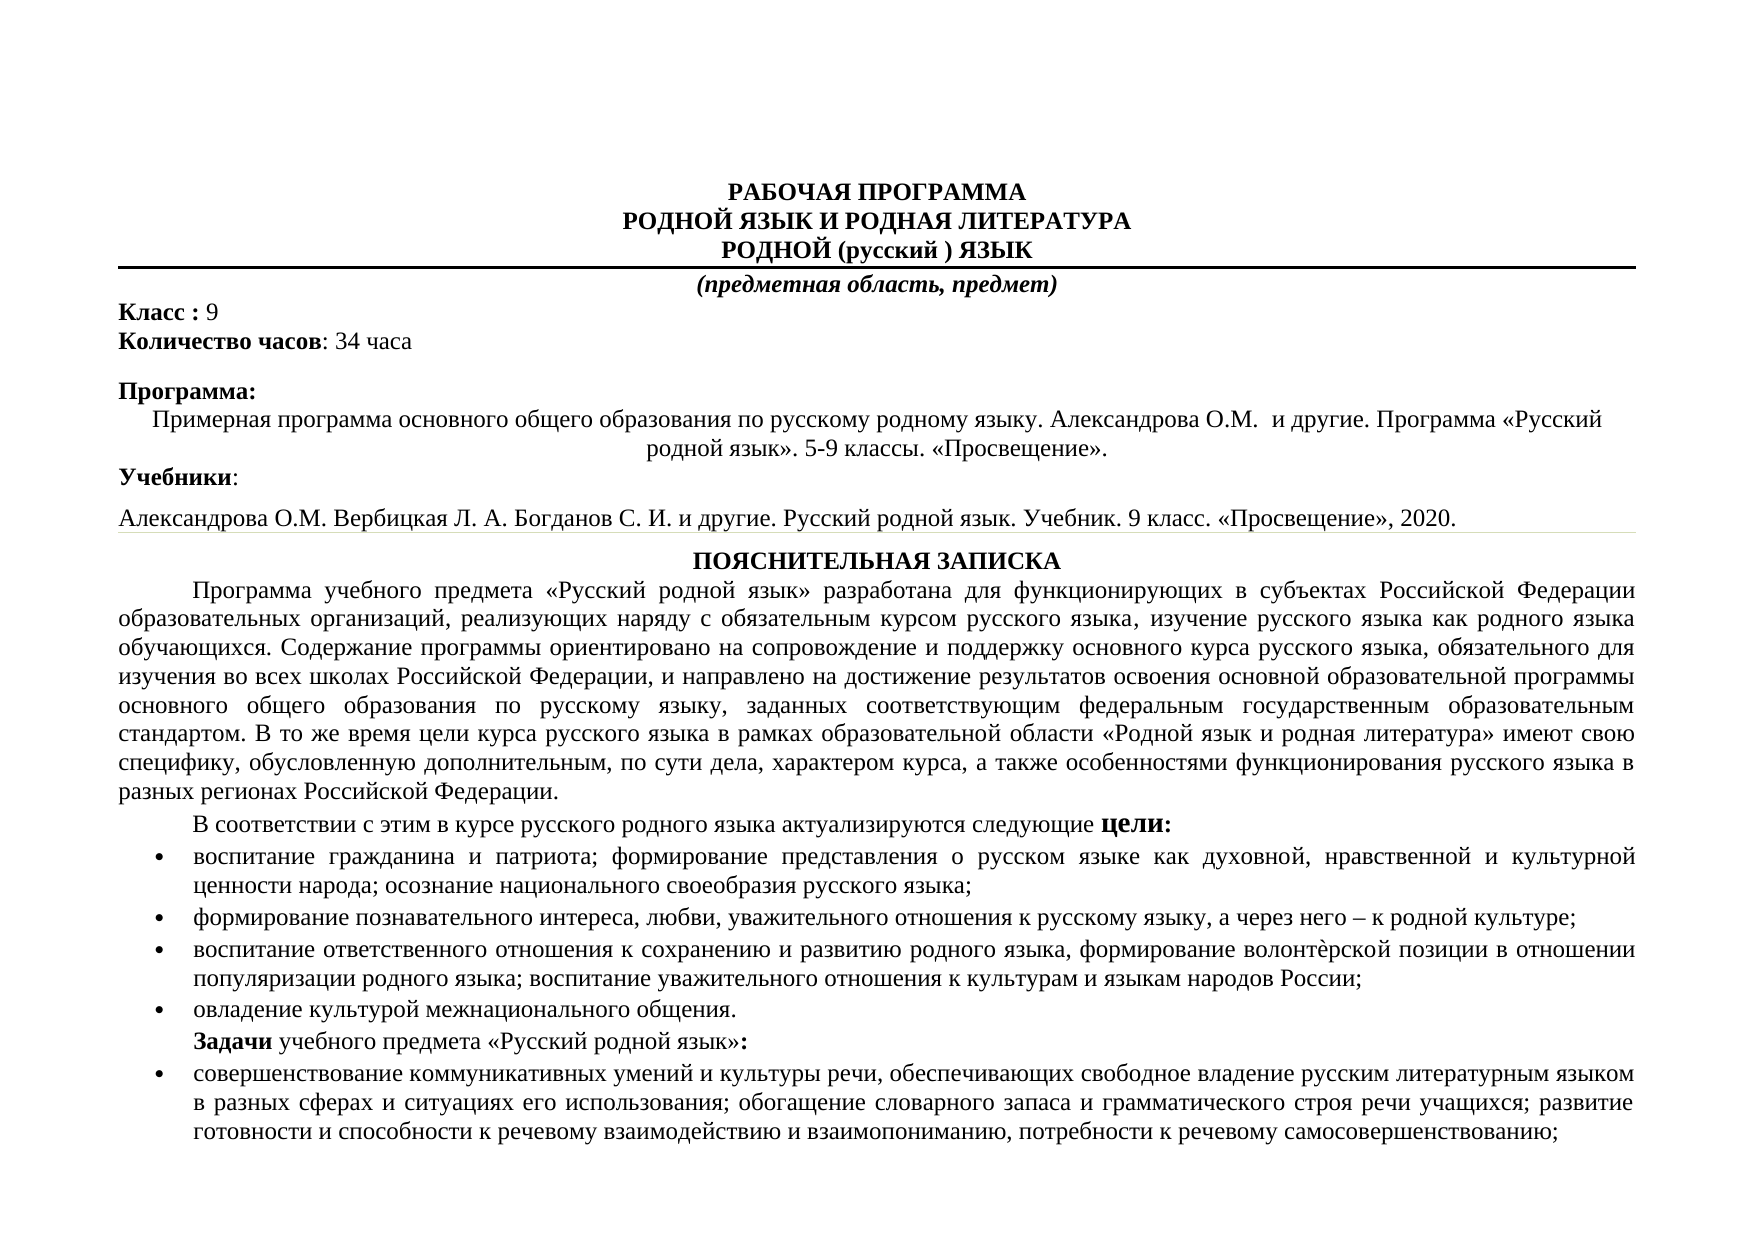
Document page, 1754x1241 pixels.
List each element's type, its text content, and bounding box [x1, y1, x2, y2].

text РОДНОЙ (русский ) ЯЗЫК [118, 235, 1636, 266]
text Программа учебного предмета «Русский родной язык» разработана для функционирующих в субъектах Российской Федерации образовательных организаций, реализующих наряду с обязательным курсом русского языка‚ изучение русского языка как родного языка обучающихся. Содержание программы ориентировано на сопровождение и поддержку основного курса русского языка, обязательного для изучения во всех школах Российской Федерации, и направлено на достижение результатов освоения основной образовательной программы основного общего образования по русскому языку, заданных соответствующим федеральным государственным образовательным стандартом. В то же время цели курса русского языка в рамках образовательной области «Родной язык и родная литература» имеют свою специфику, обусловленную дополнительным, по сути дела, характером курса, а также особенностями функционирования русского языка в разных регионах Российской Федерации. [118, 575, 1636, 805]
text Количество часов: 34 часа [118, 326, 1636, 355]
list воспитание гражданина и патриота; формирование представления о русском языке как духовной, нравственной и культурной ценности народа; осознание национального своеобразия русского языка; [156, 841, 1636, 899]
list формирование познавательного интереса, любви, уважительного отношения к русскому языку, а через него – к родной культуре; [156, 902, 1636, 931]
text Класс : 9 [118, 297, 1636, 326]
text Задачи учебного предмета «Русский родной язык»: [193, 1026, 1636, 1055]
text РОДНОЙ ЯЗЫК И РОДНАЯ ЛИТЕРАТУРА [118, 206, 1636, 235]
text Программа: [118, 376, 1636, 404]
text (предметная область, предмет) [118, 269, 1636, 297]
text Александрова О.М. Вербицкая Л. А. Богданов С. И. и другие. Русский родной язык. Учебник. 9 класс. «Просвещение», 2020. [118, 503, 1636, 532]
text В соответствии с этим в курсе русского родного языка актуализируются следующие цели: [118, 805, 1636, 838]
list воспитание ответственного отношения к сохранению и развитию родного языка, формирование волонтѐрской позиции в отношении популяризации родного языка; воспитание уважительного отношения к культурам и языкам народов России; [156, 934, 1636, 991]
list совершенствование коммуникативных умений и культуры речи, обеспечивающих свободное владение русским литературным языком в разных сферах и ситуациях его использования; обогащение словарного запаса и грамматического строя речи учащихся; развитие готовности и способности к речевому взаимодействию и взаимопониманию, потребности к речевому самосовершенствованию; [156, 1058, 1636, 1144]
text ПОЯСНИТЕЛЬНАЯ ЗАПИСКА [118, 546, 1636, 575]
text Примерная программа основного общего образования по русскому родному языку. Александрова О.М. и другие. Программа «Русский родной язык». 5-9 классы. «Просвещение». [118, 404, 1636, 462]
list овладение культурой межнационального общения. [156, 994, 1636, 1023]
text Учебники: [118, 462, 1636, 491]
text РАБОЧАЯ ПРОГРАММА [118, 177, 1636, 206]
